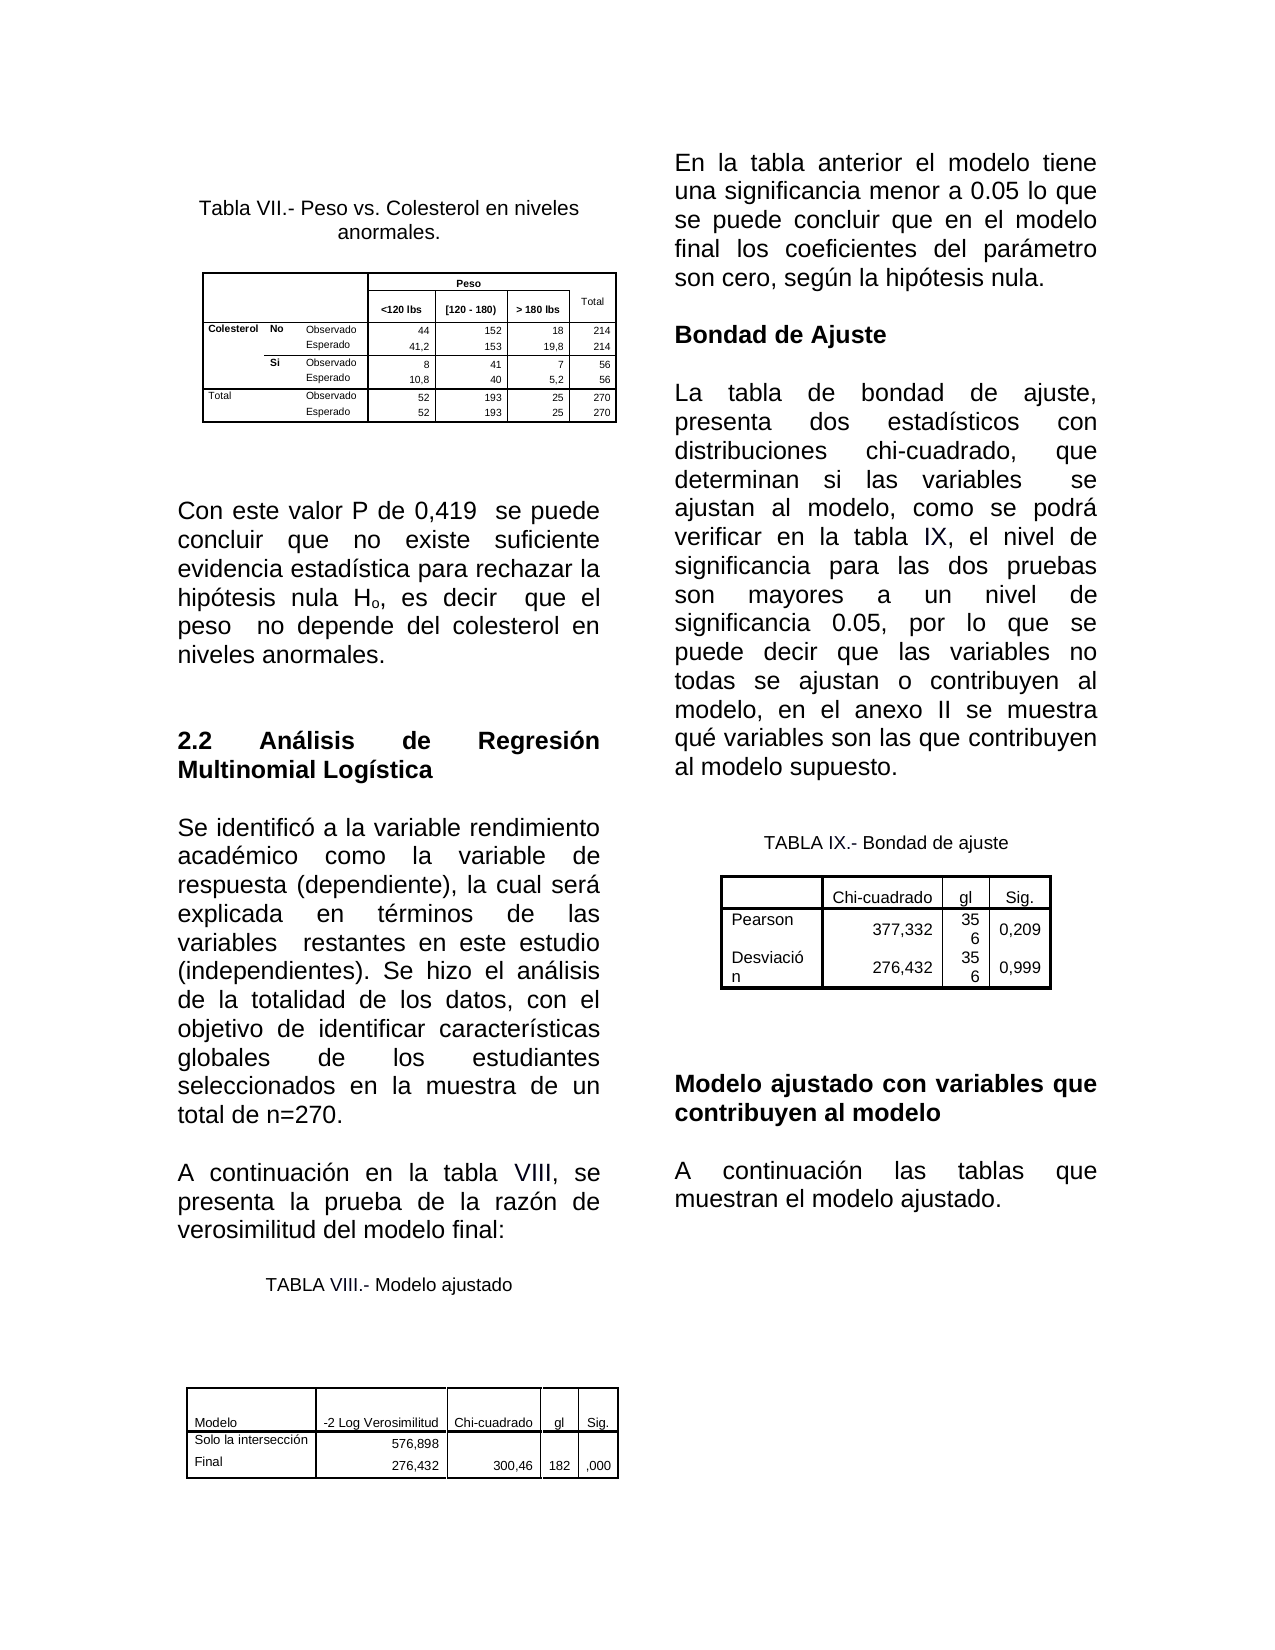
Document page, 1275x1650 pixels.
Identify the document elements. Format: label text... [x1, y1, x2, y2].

text TABLA VIII.- Modelo ajustado [177, 1273, 601, 1295]
text 2.2 Análisis de Regresión Multinomial Logística [177, 726, 601, 784]
table_header Chi-cuadrado [824, 878, 942, 907]
text En la tabla anterior el modelo tiene una significancia menor a 0.05 lo que se puede concluir que en el modelo final los coeficientes del parámetro son cero, según la hipótesis nula. [674, 148, 1098, 291]
table_cell 356 [943, 948, 989, 986]
table_cell 276,432 [824, 948, 942, 986]
table_cell Desviación [723, 948, 821, 986]
table_cell 356 [943, 910, 989, 948]
text TABLA IX.- Bondad de ajuste [674, 832, 1098, 853]
table_header Sig. [990, 878, 1049, 907]
table_header [723, 878, 821, 907]
table_cell 0,209 [990, 910, 1049, 948]
text La tabla de bondad de ajuste, presenta dos estadísticos con distribuciones chi-cuadrado, que determinan si las variables se ajustan al modelo, como se podrá verificar en la tabla IX, el nivel de significancia para las dos pruebas son mayores a un nivel de significancia 0.05, por lo que se puede decir que las variables no todas se ajustan o contribuyen al modelo, en el anexo II se muestra qué variables son las que contribuyen al modelo supuesto. [674, 378, 1098, 781]
text A continuación las tablas que muestran el modelo ajustado. [674, 1156, 1098, 1213]
text Con este valor P de 0,419 se puede concluir que no existe suficiente evidencia estadística para rechazar la hipótesis nula Ho, es decir que el peso no depende del colesterol en niveles anormales. [177, 496, 601, 669]
table_header gl [943, 878, 989, 907]
text Modelo ajustado con variables que contribuyen al modelo [674, 1069, 1098, 1127]
table_cell 377,332 [824, 910, 942, 948]
text Tabla VII.- Peso vs. Colesterol en niveles anormales. [177, 196, 601, 243]
text Bondad de Ajuste [674, 321, 1098, 349]
table_cell 0,999 [990, 948, 1049, 986]
table_cell Pearson [723, 910, 821, 948]
text A continuación en la tabla VIII, se presenta la prueba de la razón de verosimilitud del modelo final: [177, 1158, 601, 1244]
text Se identificó a la variable rendimiento académico como la variable de respuesta (dependiente), la cual será explicada en términos de las variables restantes en este estudio (independientes). Se hizo el análisis de la totalidad de los datos, con el objetivo de identificar características globales de los estudiantes seleccionados en la muestra de un total de n=270. [177, 813, 601, 1129]
